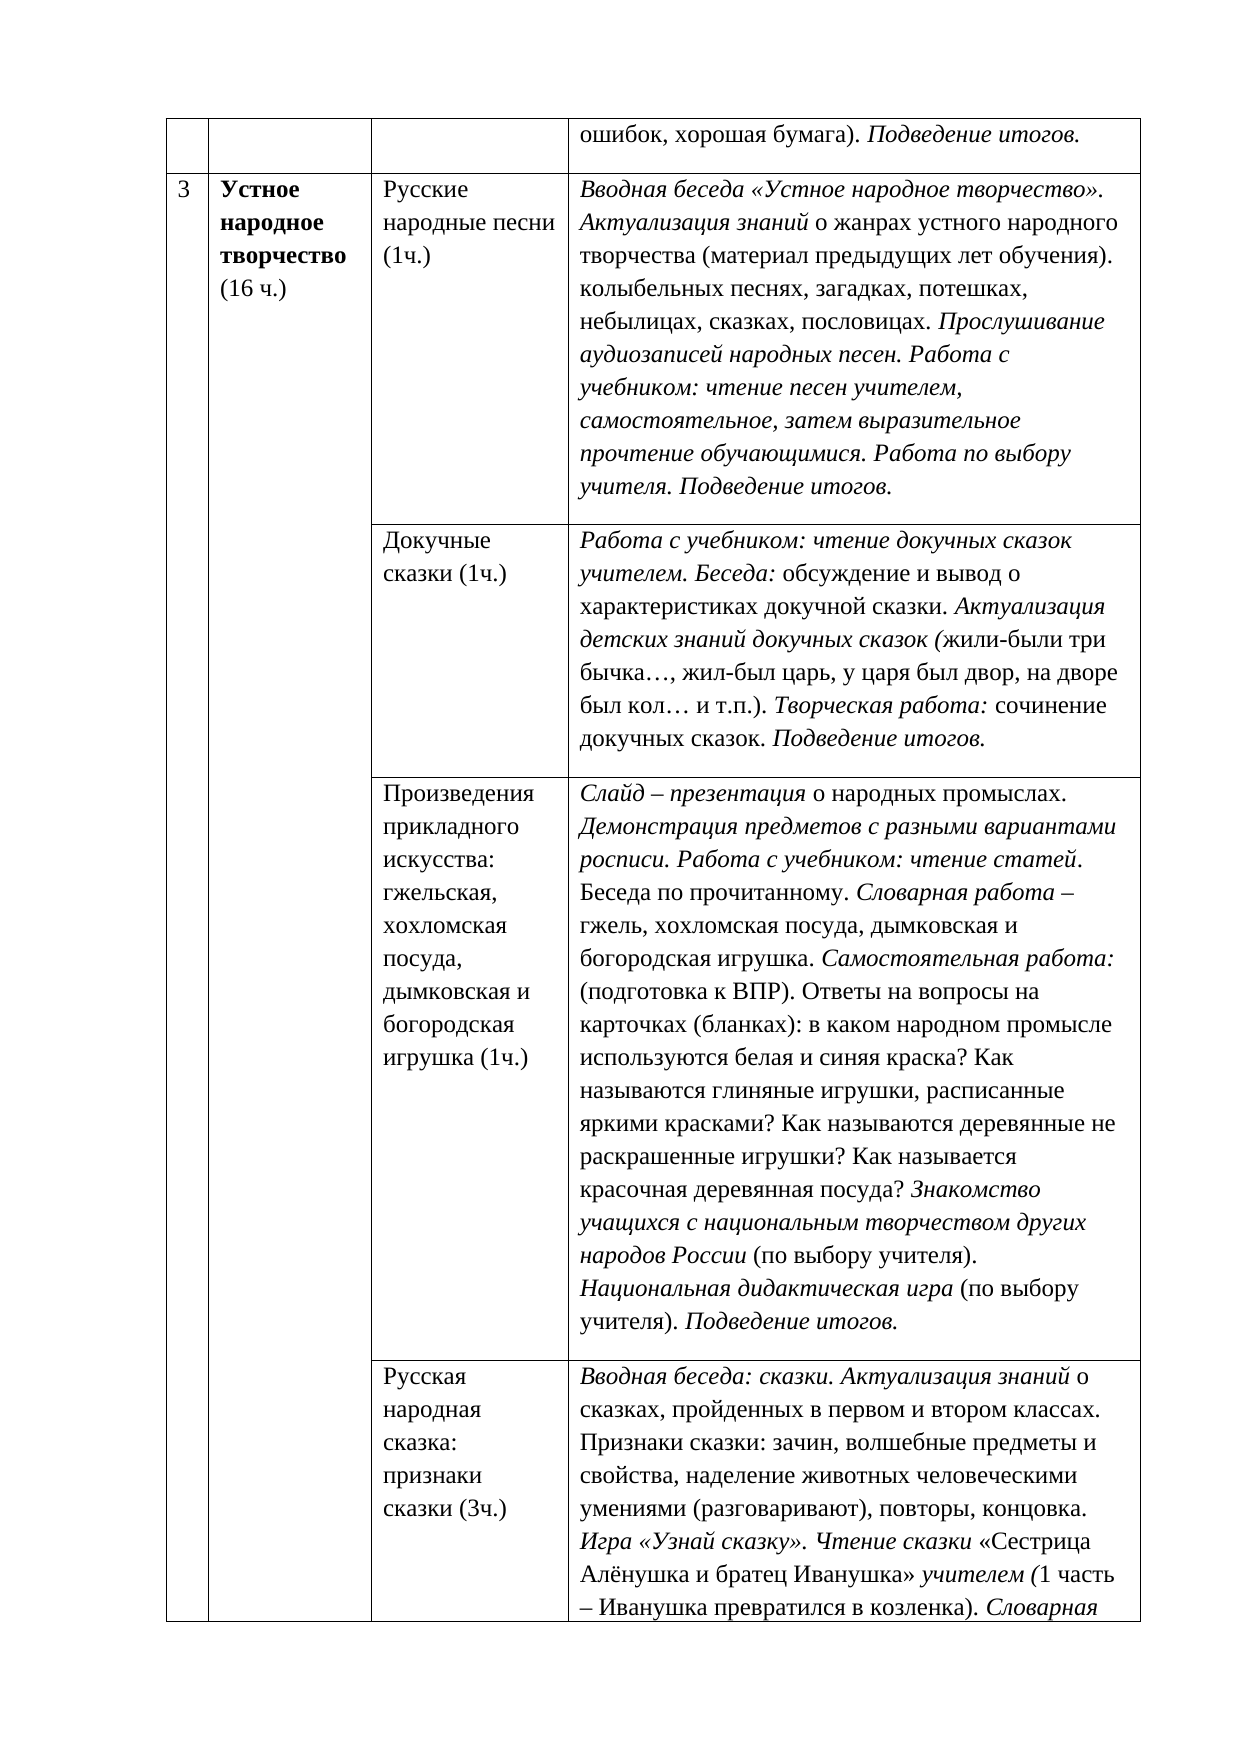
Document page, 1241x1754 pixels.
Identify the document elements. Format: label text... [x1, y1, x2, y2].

table_cell Устное народное творчество (16 ч.) [209, 174, 371, 1621]
table_cell Слайд – презентация о народных промыслах. Демонстрация предметов с разными вариантами росписи. Работа с учебником: чтение статей. Беседа по прочитанному. Словарная работа – гжель, хохломская посуда, дымковская и богородская игрушка. Самостоятельная работа: (подготовка к ВПР). Ответы на вопросы на карточках (бланках): в каком народном промысле используются белая и синяя краска? Как называются глиняные игрушки, расписанные яркими красками? Как называются деревянные не раскрашенные игрушки? Как называется красочная деревянная посуда? Знакомство учащихся с национальным творчеством других народов России (по выбору учителя). Национальная дидактическая игра (по выбору учителя). Подведение итогов. [569, 778, 1140, 1360]
table_cell Русские народные песни (1ч.) [372, 174, 568, 524]
table_cell Вводная беседа «Устное народное творчество». Актуализация знаний о жанрах устного народного творчества (материал предыдущих лет обучения). колыбельных песнях, загадках, потешках, небылицах, сказках, пословицах. Прослушивание аудиозаписей народных песен. Работа с учебником: чтение песен учителем, самостоятельное, затем выразительное прочтение обучающимися. Работа по выбору учителя. Подведение итогов. [569, 174, 1140, 524]
table_cell Произведения прикладного искусства: гжельская, хохломская посуда, дымковская и богородская игрушка (1ч.) [372, 778, 568, 1360]
table_cell Докучные сказки (1ч.) [372, 525, 568, 777]
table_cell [372, 119, 568, 173]
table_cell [569, 119, 1140, 173]
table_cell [569, 1361, 1140, 1621]
table_cell 3 [167, 174, 208, 1621]
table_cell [372, 1361, 568, 1621]
table_cell Работа с учебником: чтение докучных сказок учителем. Беседа: обсуждение и вывод о характеристиках докучной сказки. Актуализация детских знаний докучных сказок (жили-были три бычка…, жил-был царь, у царя был двор, на дворе был кол… и т.п.). Творческая работа: сочинение докучных сказок. Подведение итогов. [569, 525, 1140, 777]
